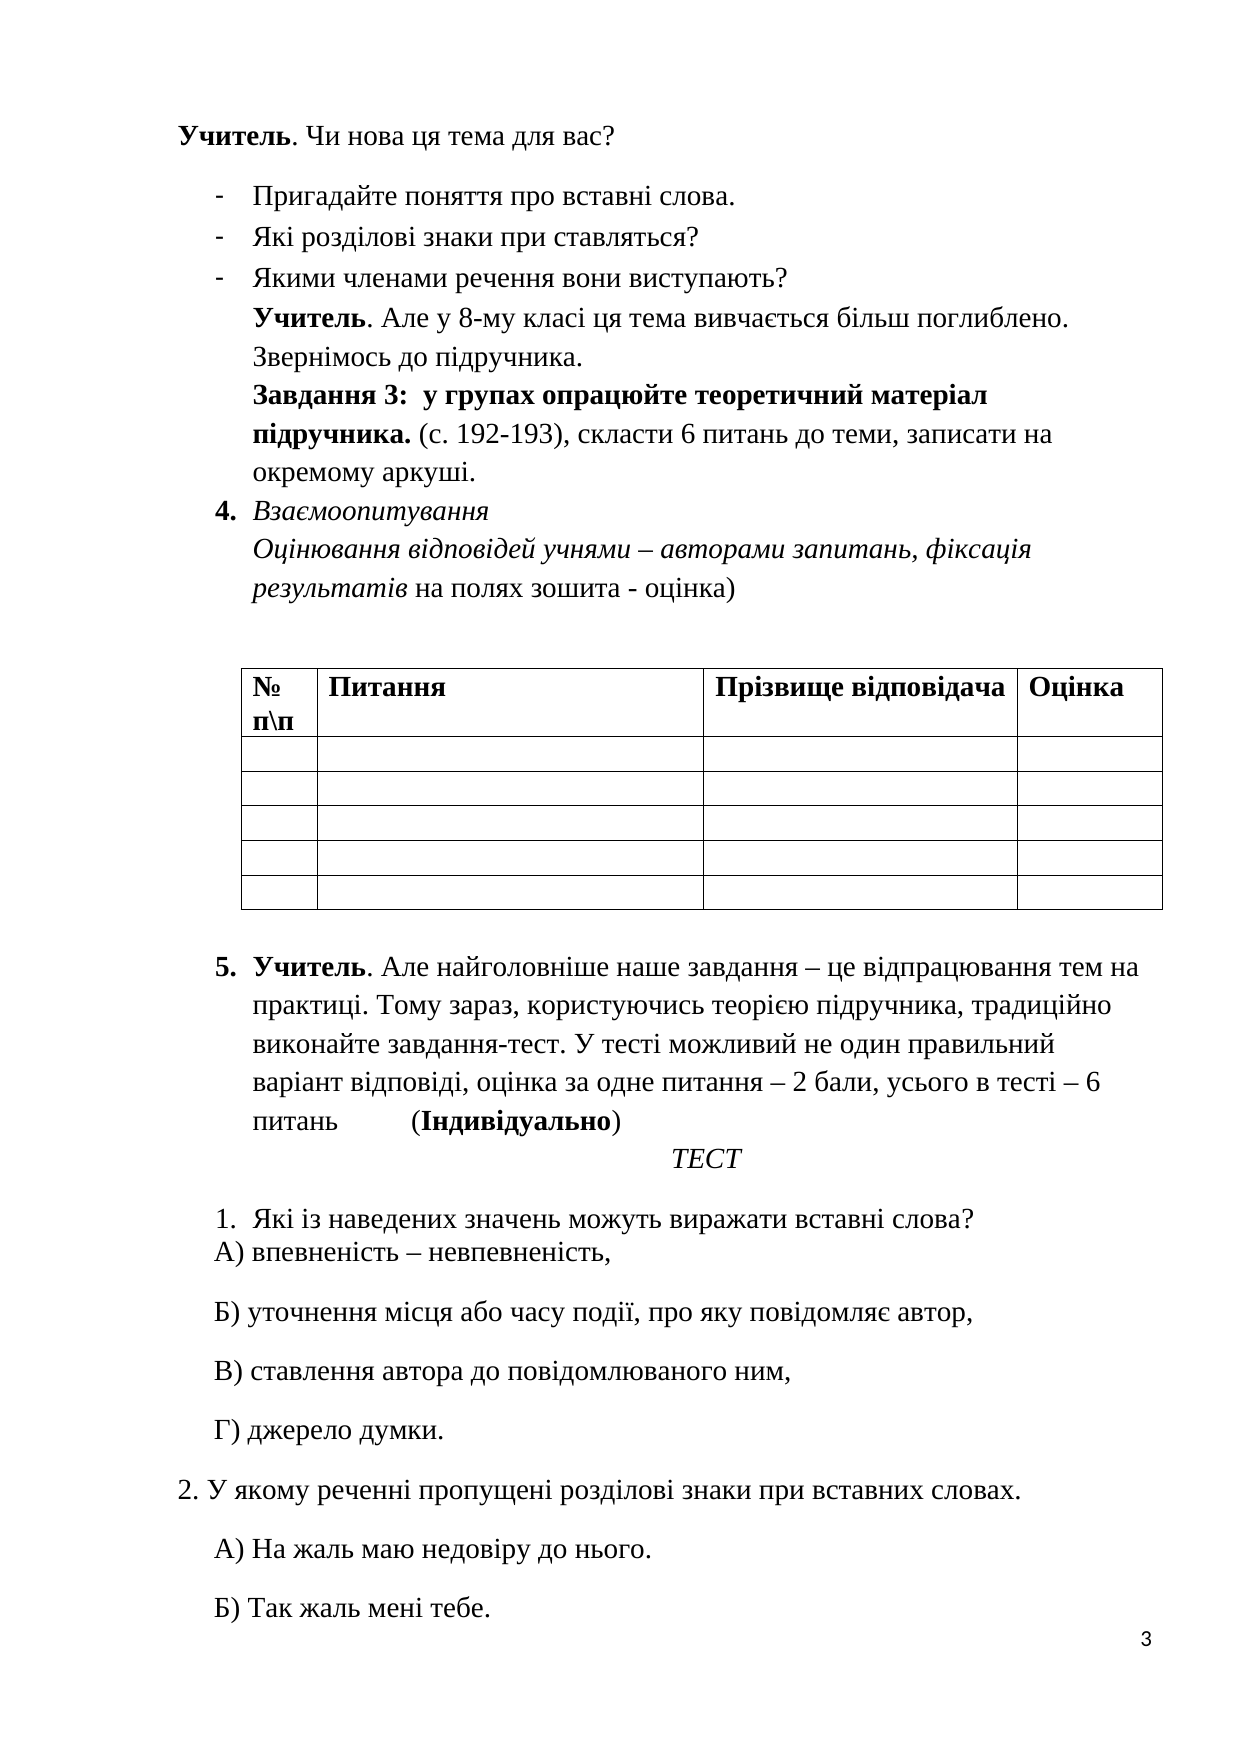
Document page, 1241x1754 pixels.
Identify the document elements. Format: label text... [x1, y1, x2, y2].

list Взаємоопитування [215, 493, 1152, 527]
table_cell [1018, 841, 1162, 874]
table_cell [318, 772, 703, 805]
table_cell [704, 737, 1017, 771]
list Якими членами речення вони виступають? [215, 259, 1152, 295]
table_cell [704, 841, 1017, 874]
list Які розділові знаки при ставляться? [215, 218, 1152, 254]
table_cell [242, 876, 317, 909]
list Оцінювання відповідей учнями – авторами запитань, фіксація результатів на полях зошита - оцінка) [252, 532, 1152, 604]
text Учитель. Чи нова ця тема для вас? [177, 118, 1152, 152]
text В) ставлення автора до повідомлюваного ним, [177, 1353, 1152, 1387]
table_cell [318, 806, 703, 840]
text А) На жаль маю недовіру до нього. [177, 1531, 1152, 1565]
list Завдання 3: у групах опрацюйте теоретичний матеріал підручника. (с. 192-193), скласти 6 питань до теми, записати на окремому аркуші. [252, 377, 1152, 488]
table_cell [1018, 737, 1162, 771]
table_cell [704, 772, 1017, 805]
table_cell [242, 772, 317, 805]
table_cell [242, 841, 317, 874]
table_cell [242, 806, 317, 840]
table_header № п\п [242, 669, 317, 736]
table_cell [1018, 772, 1162, 805]
list Пригадайте поняття про вставні слова. [215, 177, 1152, 213]
list Учитель. Але найголовніше наше завдання – це відпрацювання тем на практиці. Тому зараз, користуючись теорією підручника, традиційно виконайте завдання-тест. У тесті можливий не один правильний варіант відповіді, оцінка за одне питання – 2 бали, усього в тесті – 6 питань (Індивідуально) [215, 949, 1152, 1136]
list Учитель. Але у 8-му класі ця тема вивчається більш поглиблено. Звернімось до підручника. [252, 300, 1152, 372]
table_cell [318, 876, 703, 909]
text 2. У якому реченні пропущені розділові знаки при вставних словах. [177, 1472, 1152, 1505]
table_cell [704, 876, 1017, 909]
list ТЕСТ [252, 1141, 1152, 1175]
table_cell [318, 737, 703, 771]
text А) впевненість – невпевненість, [177, 1234, 1152, 1268]
text Г) джерело думки. [177, 1412, 1152, 1446]
table_header Оцінка [1018, 669, 1162, 736]
table_cell [704, 806, 1017, 840]
table_header Прізвище відповідача [704, 669, 1017, 736]
table_cell [1018, 806, 1162, 840]
text Б) уточнення місця або часу події, про яку повідомляє автор, [177, 1294, 1152, 1327]
table_cell [318, 841, 703, 874]
text Б) Так жаль мені тебе. [177, 1591, 1152, 1624]
table_cell [242, 737, 317, 771]
table_header Питання [318, 669, 703, 736]
list Які із наведених значень можуть виражати вставні слова? [215, 1201, 1152, 1234]
table_cell [1018, 876, 1162, 909]
